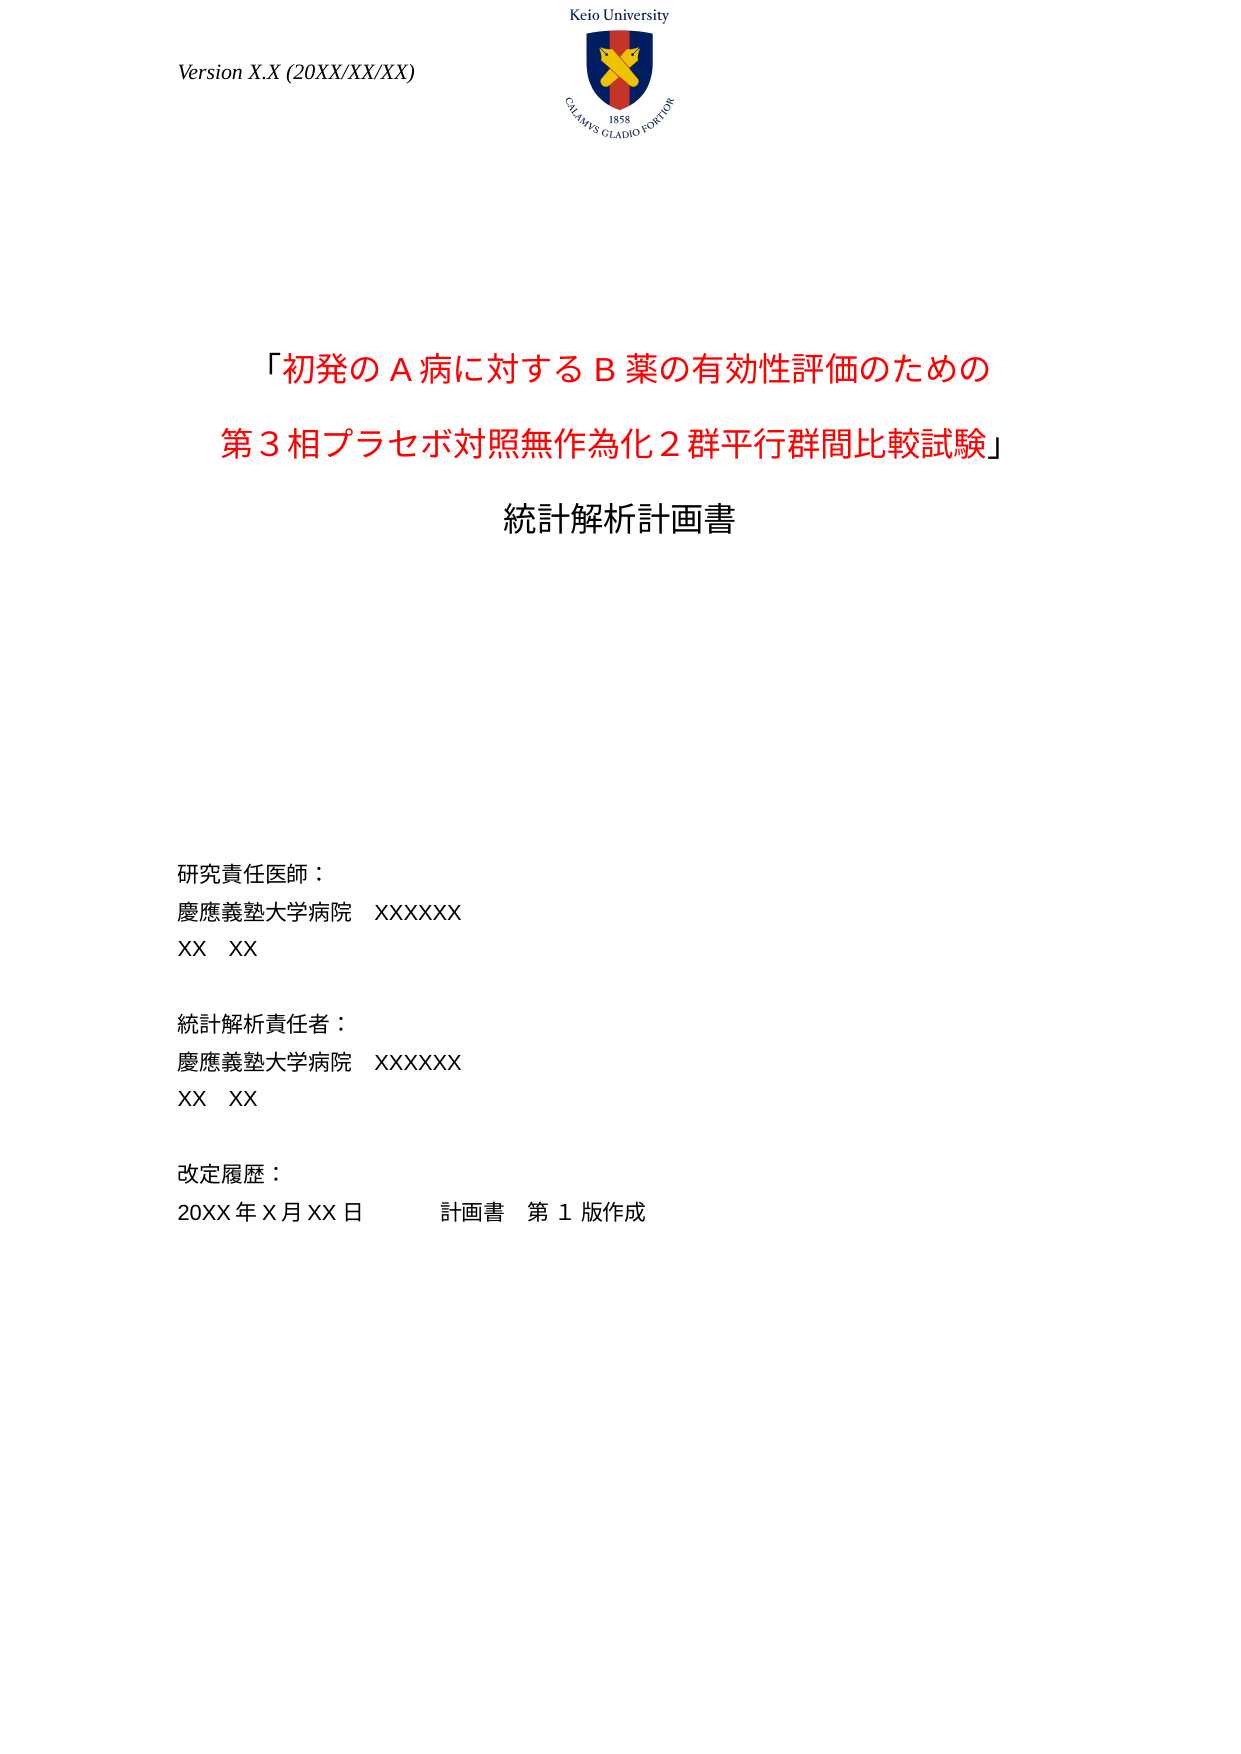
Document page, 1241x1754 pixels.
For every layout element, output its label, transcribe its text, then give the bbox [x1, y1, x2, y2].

picture [561, 2, 677, 144]
text 慶應義塾大学病院 XXXXXX [177, 1042, 1063, 1079]
text 改定履歴： [177, 1154, 1063, 1192]
text 第３相プラセボ対照無作為化２群平行群間比較試験」 [177, 404, 1063, 479]
text 「初発の A 病に対する B 薬の有効性評価のための [177, 329, 1063, 404]
text 統計解析計画書 [177, 479, 1063, 554]
text 研究責任医師： [177, 854, 1063, 892]
text XX XX [177, 1079, 1063, 1117]
text XX XX [177, 929, 1063, 967]
text 統計解析責任者： [177, 1004, 1063, 1042]
text 慶應義塾大学病院 XXXXXX [177, 892, 1063, 929]
text 20XX年 X月XX 日 計画書 第 １ 版作成 [177, 1192, 1063, 1229]
